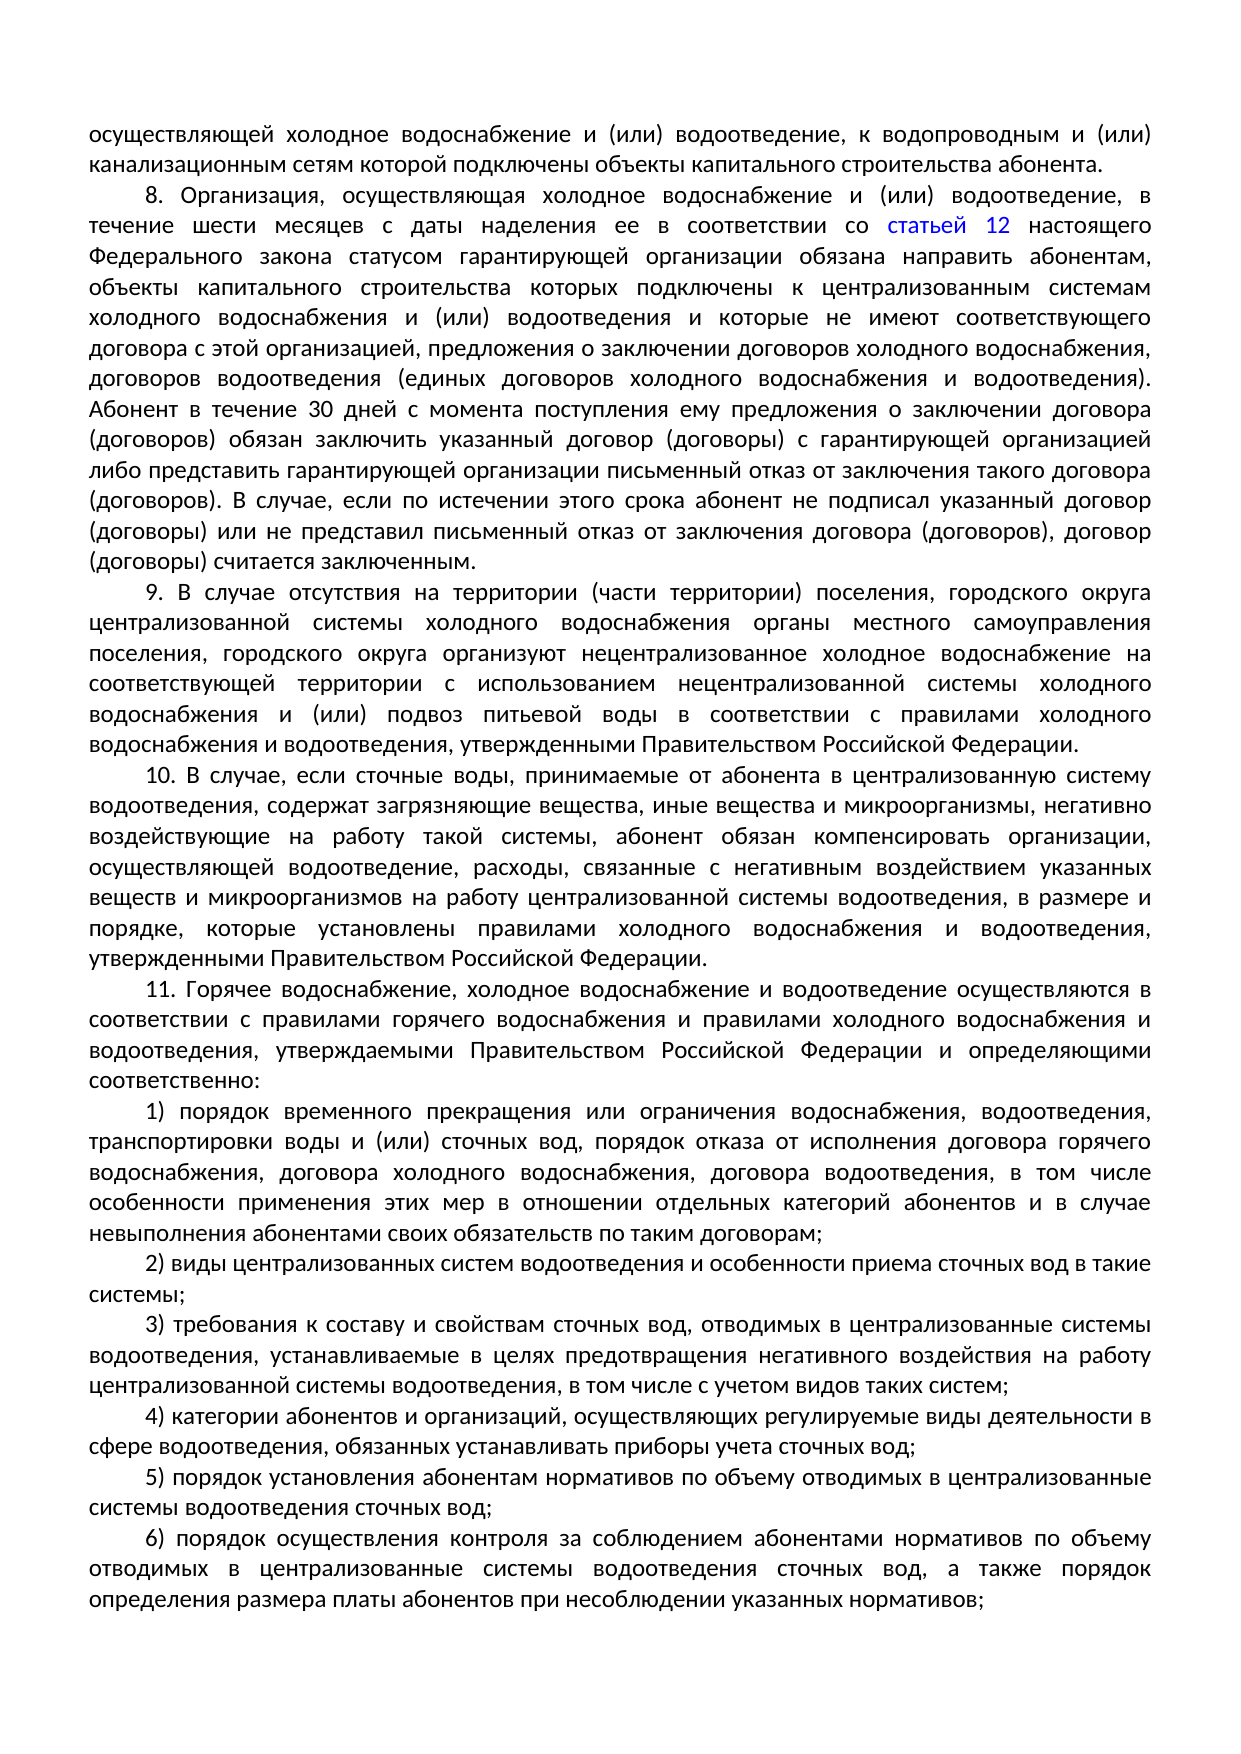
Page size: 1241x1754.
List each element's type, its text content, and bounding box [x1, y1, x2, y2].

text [88, 118, 1152, 179]
text 9. В случае отсутствия на территории (части территории) поселения, городского округа централизованной системы холодного водоснабжения органы местного самоуправления поселения, городского округа организуют нецентрализованное холодное водоснабжение на соответствующей территории с использованием нецентрализованной системы холодного водоснабжения и (или) подвоз питьевой воды в соответствии с правилами холодного водоснабжения и водоотведения, утвержденными Правительством Российской Федерации. [88, 576, 1152, 759]
text 6) порядок осуществления контроля за соблюдением абонентами нормативов по объему отводимых в централизованные системы водоотведения сточных вод, а также порядок определения размера платы абонентов при несоблюдении указанных нормативов; [88, 1522, 1152, 1614]
text 4) категории абонентов и организаций, осуществляющих регулируемые виды деятельности в сфере водоотведения, обязанных устанавливать приборы учета сточных вод; [88, 1400, 1152, 1461]
text 2) виды централизованных систем водоотведения и особенности приема сточных вод в такие системы; [88, 1247, 1152, 1308]
text 1) порядок временного прекращения или ограничения водоснабжения, водоотведения, транспортировки воды и (или) сточных вод, порядок отказа от исполнения договора горячего водоснабжения, договора холодного водоснабжения, договора водоотведения, в том числе особенности применения этих мер в отношении отдельных категорий абонентов и в случае невыполнения абонентами своих обязательств по таким договорам; [88, 1095, 1152, 1247]
text 3) требования к составу и свойствам сточных вод, отводимых в централизованные системы водоотведения, устанавливаемые в целях предотвращения негативного воздействия на работу централизованной системы водоотведения, в том числе с учетом видов таких систем; [88, 1308, 1152, 1400]
text 11. Горячее водоснабжение, холодное водоснабжение и водоотведение осуществляются в соответствии с правилами горячего водоснабжения и правилами холодного водоснабжения и водоотведения, утверждаемыми Правительством Российской Федерации и определяющими соответственно: [88, 973, 1152, 1095]
text 5) порядок установления абонентам нормативов по объему отводимых в централизованные системы водоотведения сточных вод; [88, 1461, 1152, 1522]
text 10. В случае, если сточные воды, принимаемые от абонента в централизованную систему водоотведения, содержат загрязняющие вещества, иные вещества и микроорганизмы, негативно воздействующие на работу такой системы, абонент обязан компенсировать организации, осуществляющей водоотведение, расходы, связанные с негативным воздействием указанных веществ и микроорганизмов на работу централизованной системы водоотведения, в размере и порядке, которые установлены правилами холодного водоснабжения и водоотведения, утвержденными Правительством Российской Федерации. [88, 759, 1152, 973]
text 8. Организация, осуществляющая холодное водоснабжение и (или) водоотведение, в течение шести месяцев с даты наделения ее в соответствии со статьей 12 настоящего Федерального закона статусом гарантирующей организации обязана направить абонентам, объекты капитального строительства которых подключены к централизованным системам холодного водоснабжения и (или) водоотведения и которые не имеют соответствующего договора с этой организацией, предложения о заключении договоров холодного водоснабжения, договоров водоотведения (единых договоров холодного водоснабжения и водоотведения). Абонент в течение 30 дней с момента поступления ему предложения о заключении договора (договоров) обязан заключить указанный договор (договоры) с гарантирующей организацией либо представить гарантирующей организации письменный отказ от заключения такого договора (договоров). В случае, если по истечении этого срока абонент не подписал указанный договор (договоры) или не представил письменный отказ от заключения договора (договоров), договор (договоры) считается заключенным. [88, 179, 1152, 576]
